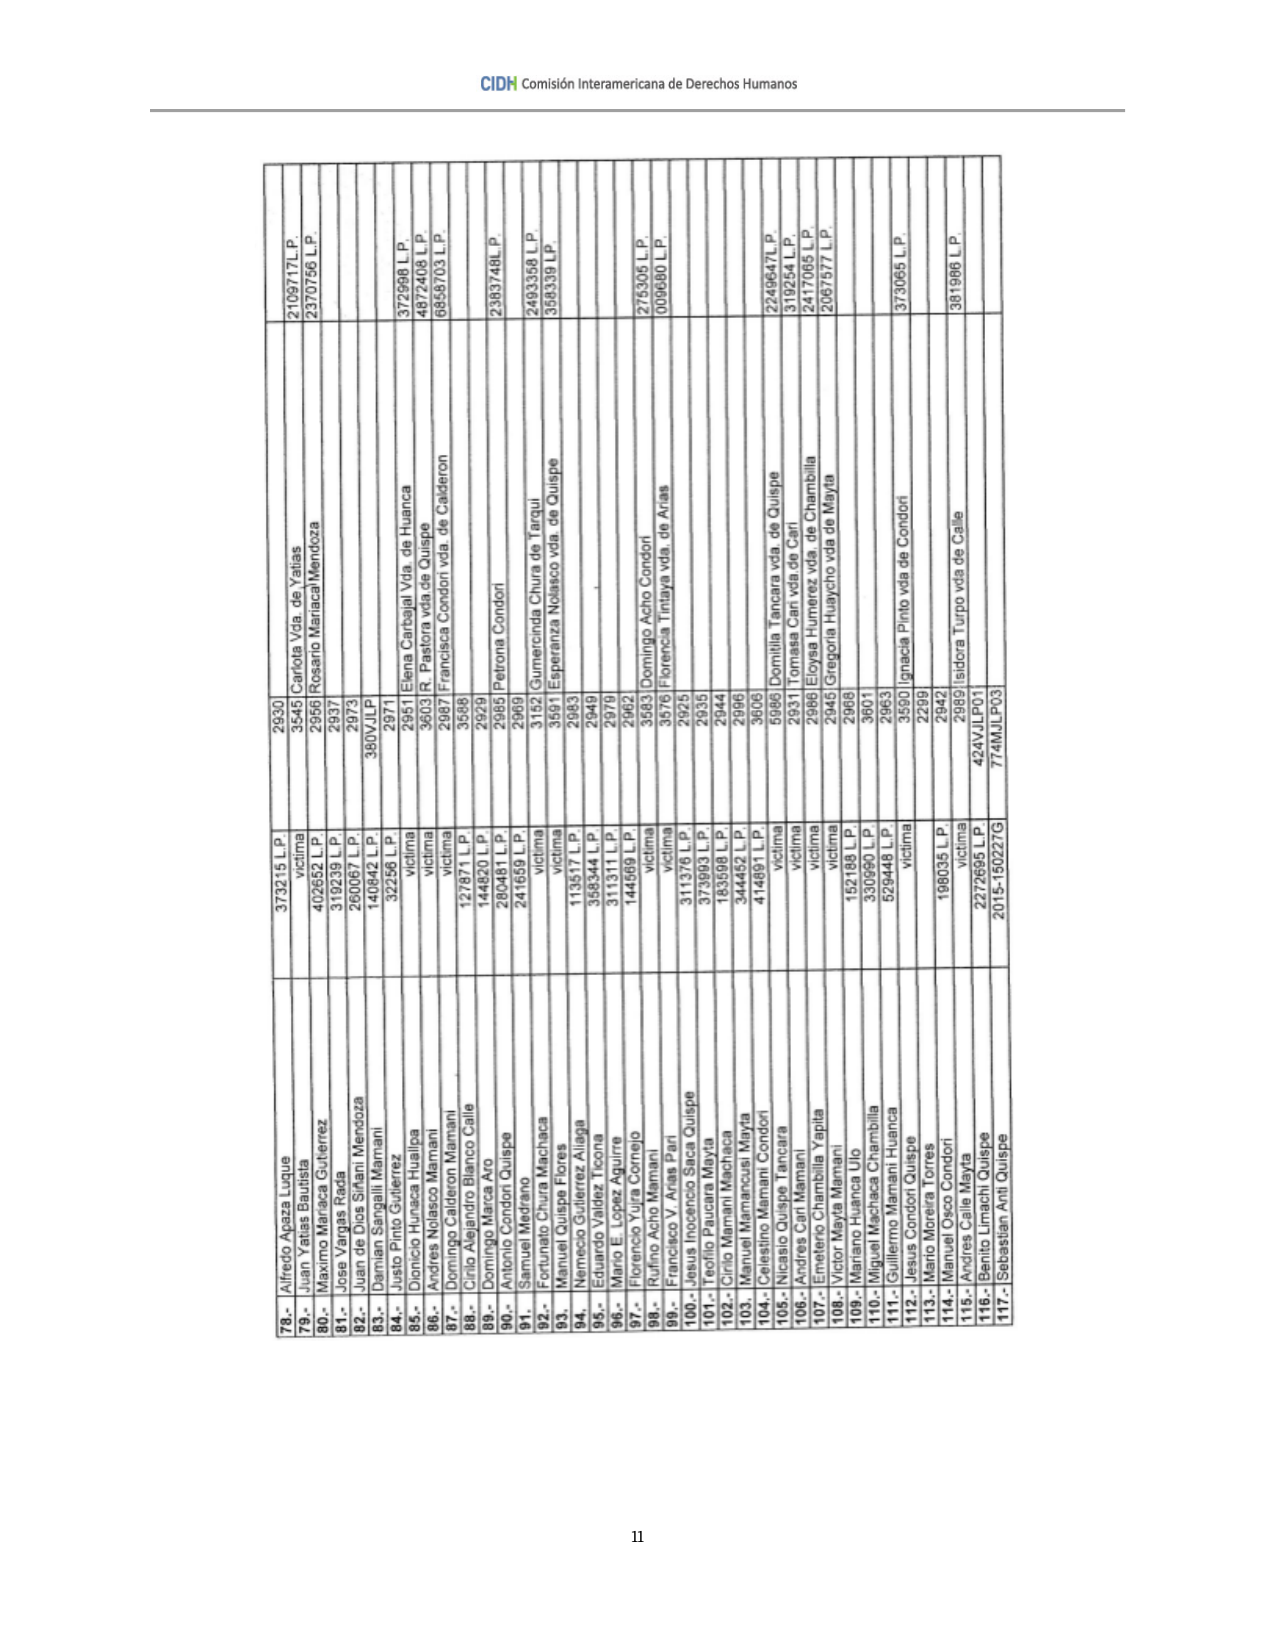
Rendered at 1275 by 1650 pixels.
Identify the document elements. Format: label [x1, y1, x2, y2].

picture [254, 150, 1021, 1341]
picture [475, 75, 800, 93]
